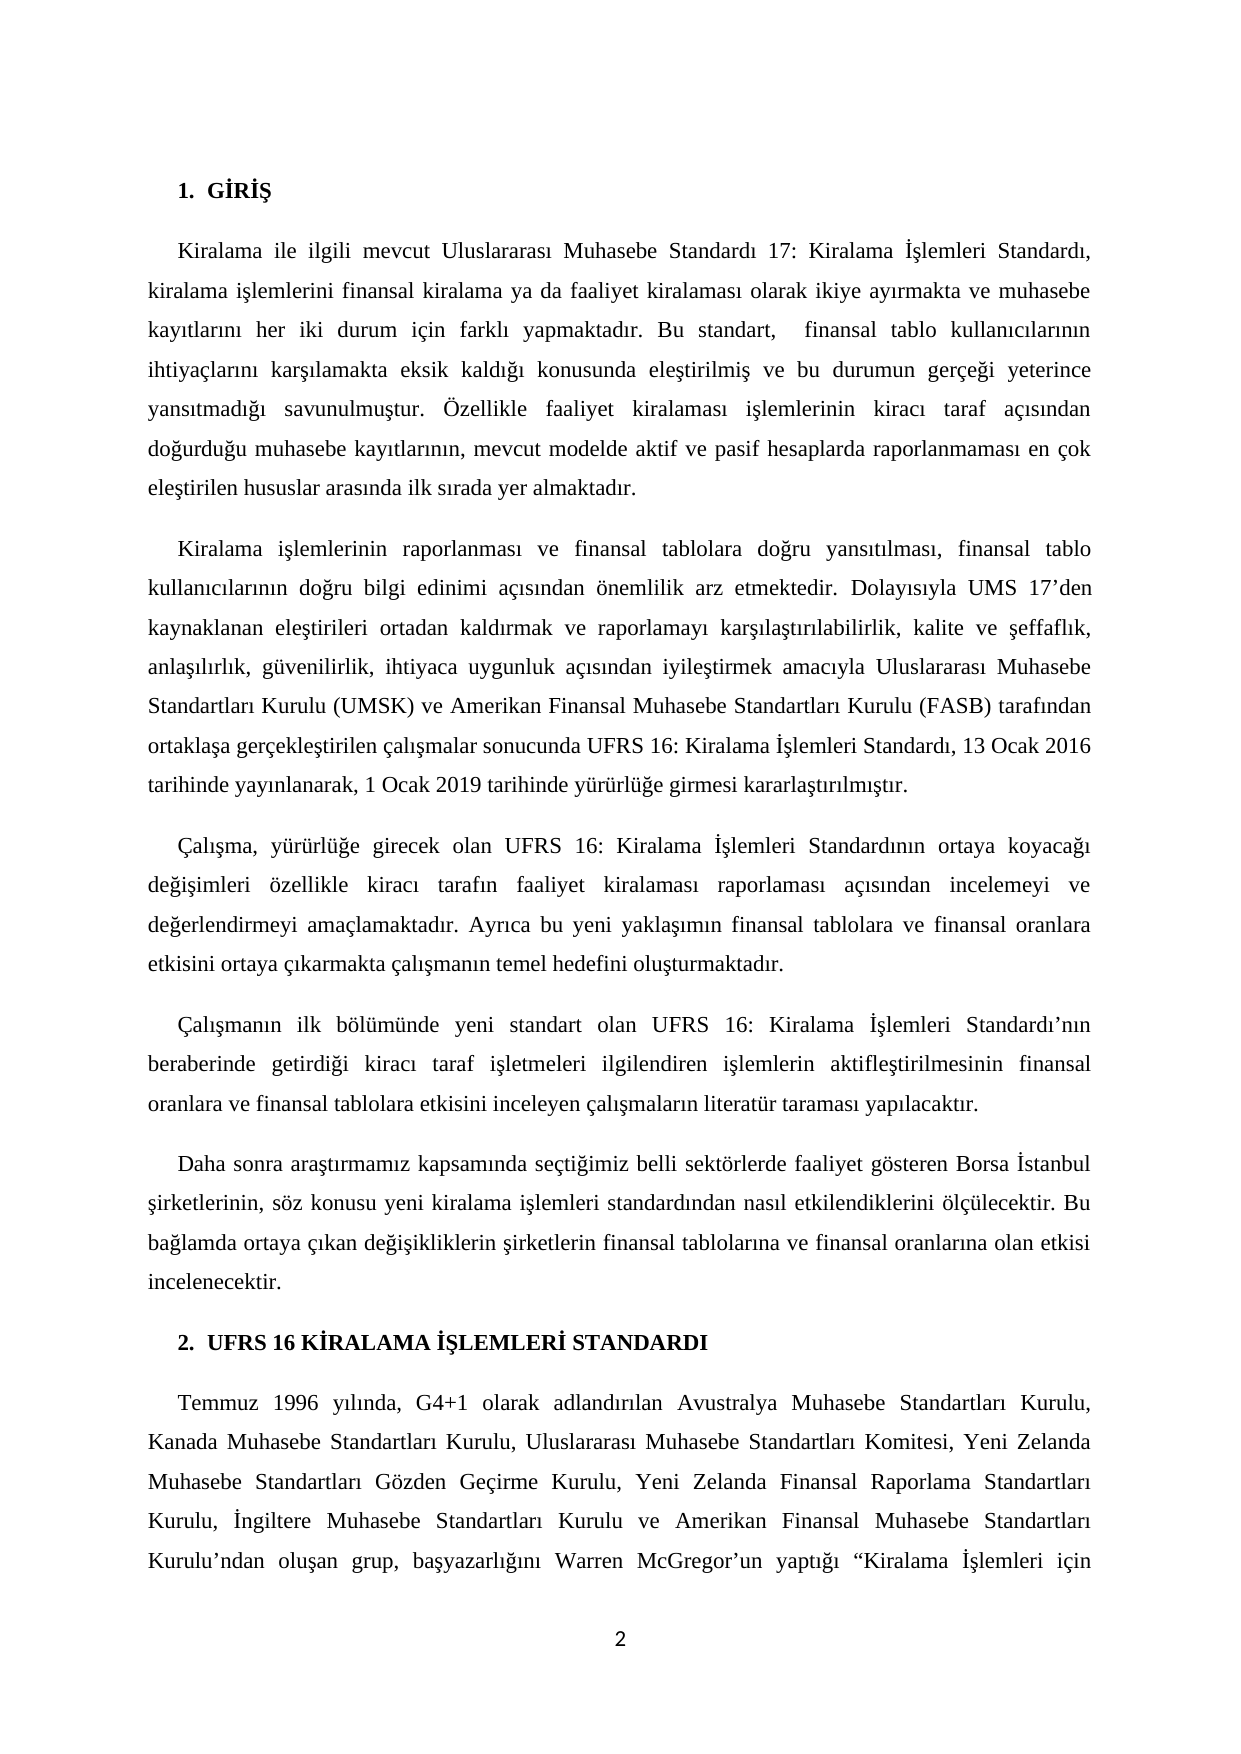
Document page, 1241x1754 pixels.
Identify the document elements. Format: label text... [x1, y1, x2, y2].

text Çalışma, yürürlüğe girecek olan UFRS 16: Kiralama İşlemleri Standardının ortaya koyacağı değişimleri özellikle kiracı tarafın faaliyet kiralaması raporlaması açısından incelemeyi ve değerlendirmeyi amaçlamaktadır. Ayrıca bu yeni yaklaşımın finansal tablolara ve finansal oranlara etkisini ortaya çıkarmakta çalışmanın temel hedefini oluşturmaktadır. [148, 832, 1092, 977]
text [148, 1389, 1092, 1573]
text Kiralama ile ilgili mevcut Uluslararası Muhasebe Standardı 17: Kiralama İşlemleri Standardı, kiralama işlemlerini finansal kiralama ya da faaliyet kiralaması olarak ikiye ayırmakta ve muhasebe kayıtlarını her iki durum için farklı yapmaktadır. Bu standart, finansal tablo kullanıcılarının ihtiyaçlarını karşılamakta eksik kaldığı konusunda eleştirilmiş ve bu durumun gerçeği yeterince yansıtmadığı savunulmuştur. Özellikle faaliyet kiralaması işlemlerinin kiracı taraf açısından doğurduğu muhasebe kayıtlarının, mevcut modelde aktif ve pasif hesaplarda raporlanmaması en çok eleştirilen hususlar arasında ilk sırada yer almaktadır. [148, 237, 1092, 501]
list GİRİŞ [148, 177, 1092, 203]
list UFRS 16 KİRALAMA İŞLEMLERİ STANDARDI [148, 1329, 1092, 1355]
text Daha sonra araştırmamız kapsamında seçtiğimiz belli sektörlerde faaliyet gösteren Borsa İstanbul şirketlerinin, söz konusu yeni kiralama işlemleri standardından nasıl etkilendiklerini ölçülecektir. Bu bağlamda ortaya çıkan değişikliklerin şirketlerin finansal tablolarına ve finansal oranlarına olan etkisi incelenecektir. [148, 1150, 1092, 1295]
text Çalışmanın ilk bölümünde yeni standart olan UFRS 16: Kiralama İşlemleri Standardı’nın beraberinde getirdiği kiracı taraf işletmeleri ilgilendiren işlemlerin aktifleştirilmesinin finansal oranlara ve finansal tablolara etkisini inceleyen çalışmaların literatür taraması yapılacaktır. [148, 1011, 1092, 1116]
text Kiralama işlemlerinin raporlanması ve finansal tablolara doğru yansıtılması, finansal tablo kullanıcılarının doğru bilgi edinimi açısından önemlilik arz etmektedir. Dolayısıyla UMS 17’den kaynaklanan eleştirileri ortadan kaldırmak ve raporlamayı karşılaştırılabilirlik, kalite ve şeffaflık, anlaşılırlık, güvenilirlik, ihtiyaca uygunluk açısından iyileştirmek amacıyla Uluslararası Muhasebe Standartları Kurulu (UMSK) ve Amerikan Finansal Muhasebe Standartları Kurulu (FASB) tarafından ortaklaşa gerçekleştirilen çalışmalar sonucunda UFRS 16: Kiralama İşlemleri Standardı, 13 Ocak 2016 tarihinde yayınlanarak, 1 Ocak 2019 tarihinde yürürlüğe girmesi kararlaştırılmıştır. [148, 535, 1092, 798]
